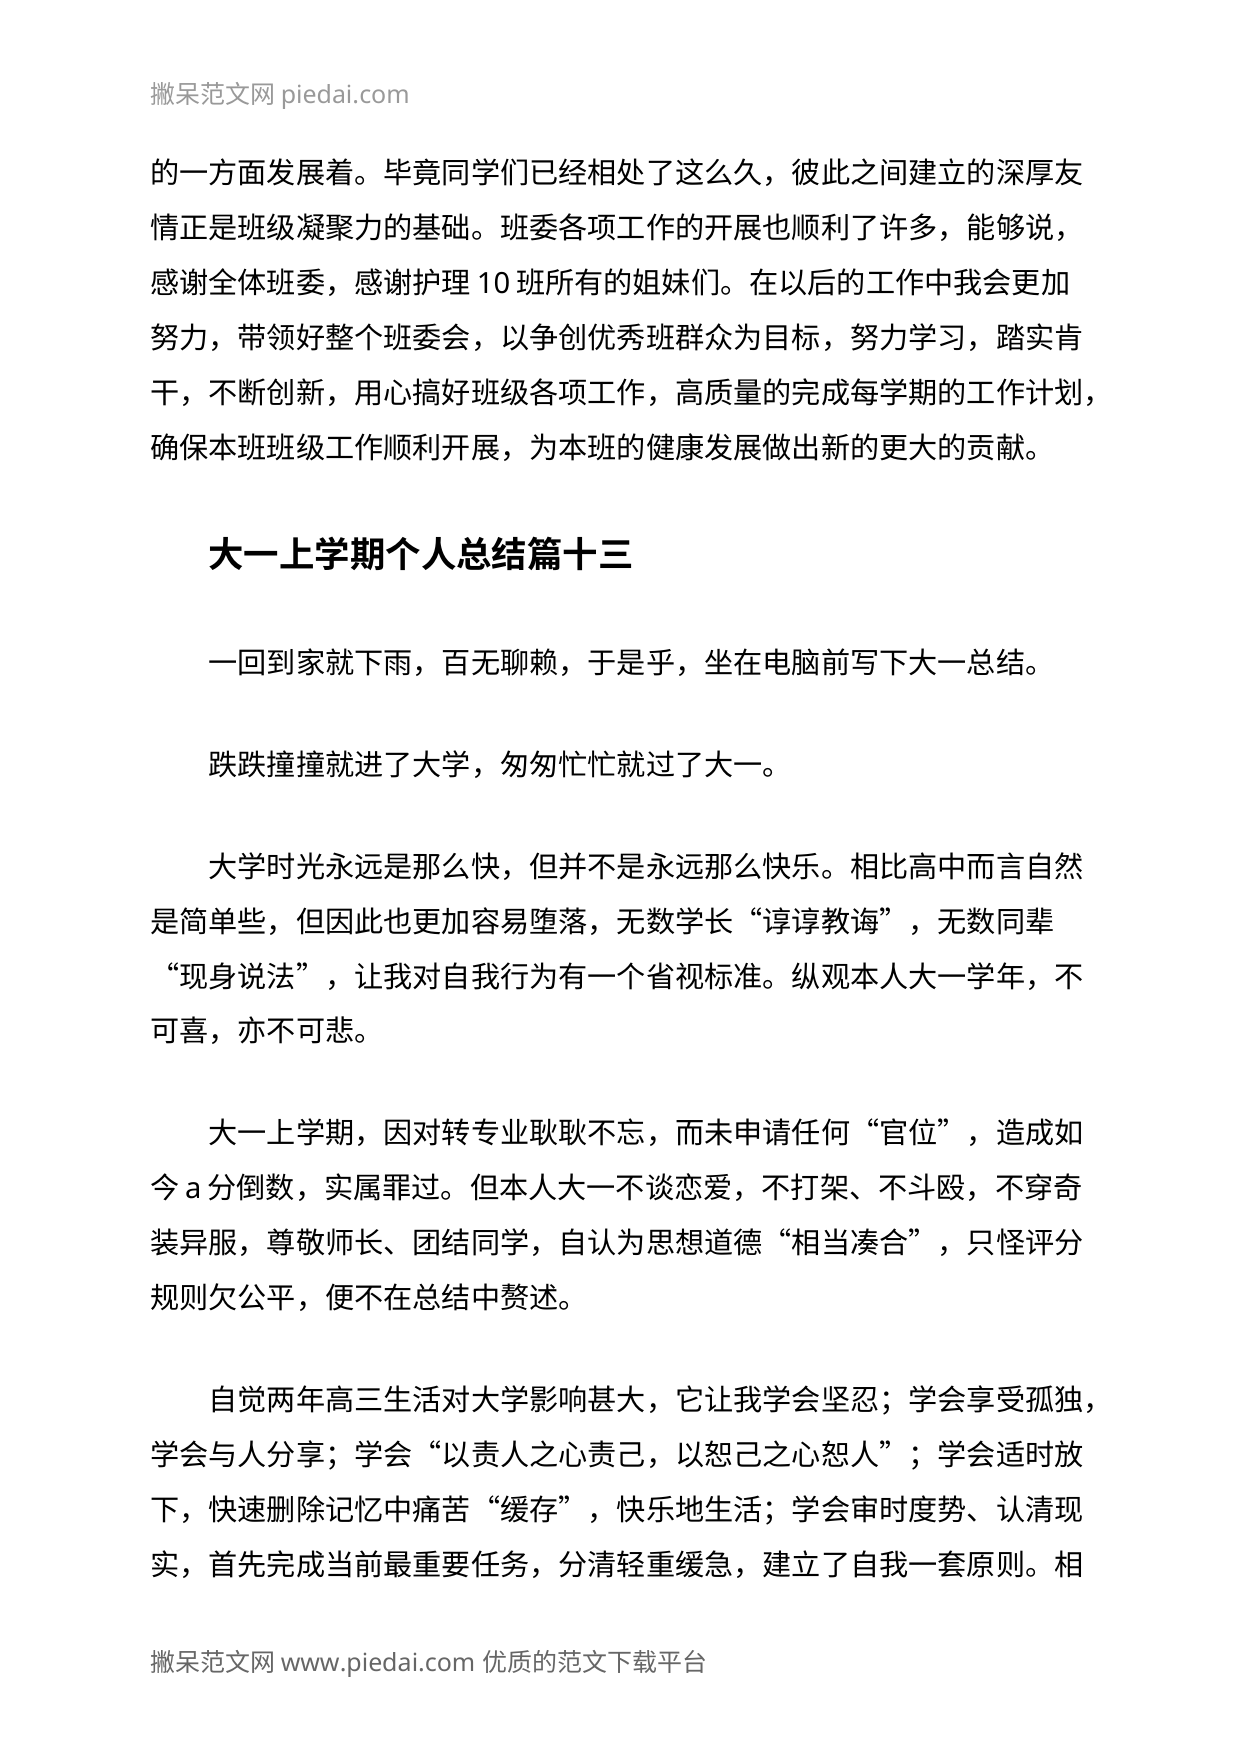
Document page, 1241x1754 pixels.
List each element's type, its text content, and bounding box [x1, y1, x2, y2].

text 大一上学期个人总结篇十三 [150, 526, 1090, 578]
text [150, 150, 1090, 467]
text 大一上学期，因对转专业耿耿不忘，而未申请任何“官位”，造成如今a分倒数，实属罪过。但本人大一不谈恋爱，不打架、不斗殴，不穿奇装异服，尊敬师长、团结同学，自认为思想道德“相当凑合”，只怪评分规则欠公平，便不在总结中赘述。 [150, 1110, 1090, 1317]
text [150, 1376, 1090, 1583]
text 跌跌撞撞就进了大学，匆匆忙忙就过了大一。 [150, 742, 1090, 784]
text 一回到家就下雨，百无聊赖，于是乎，坐在电脑前写下大一总结。 [150, 640, 1090, 682]
text 大学时光永远是那么快，但并不是永远那么快乐。相比高中而言自然是简单些，但因此也更加容易堕落，无数学长“谆谆教诲”，无数同辈“现身说法”，让我对自我行为有一个省视标准。纵观本人大一学年，不可喜，亦不可悲。 [150, 843, 1090, 1050]
